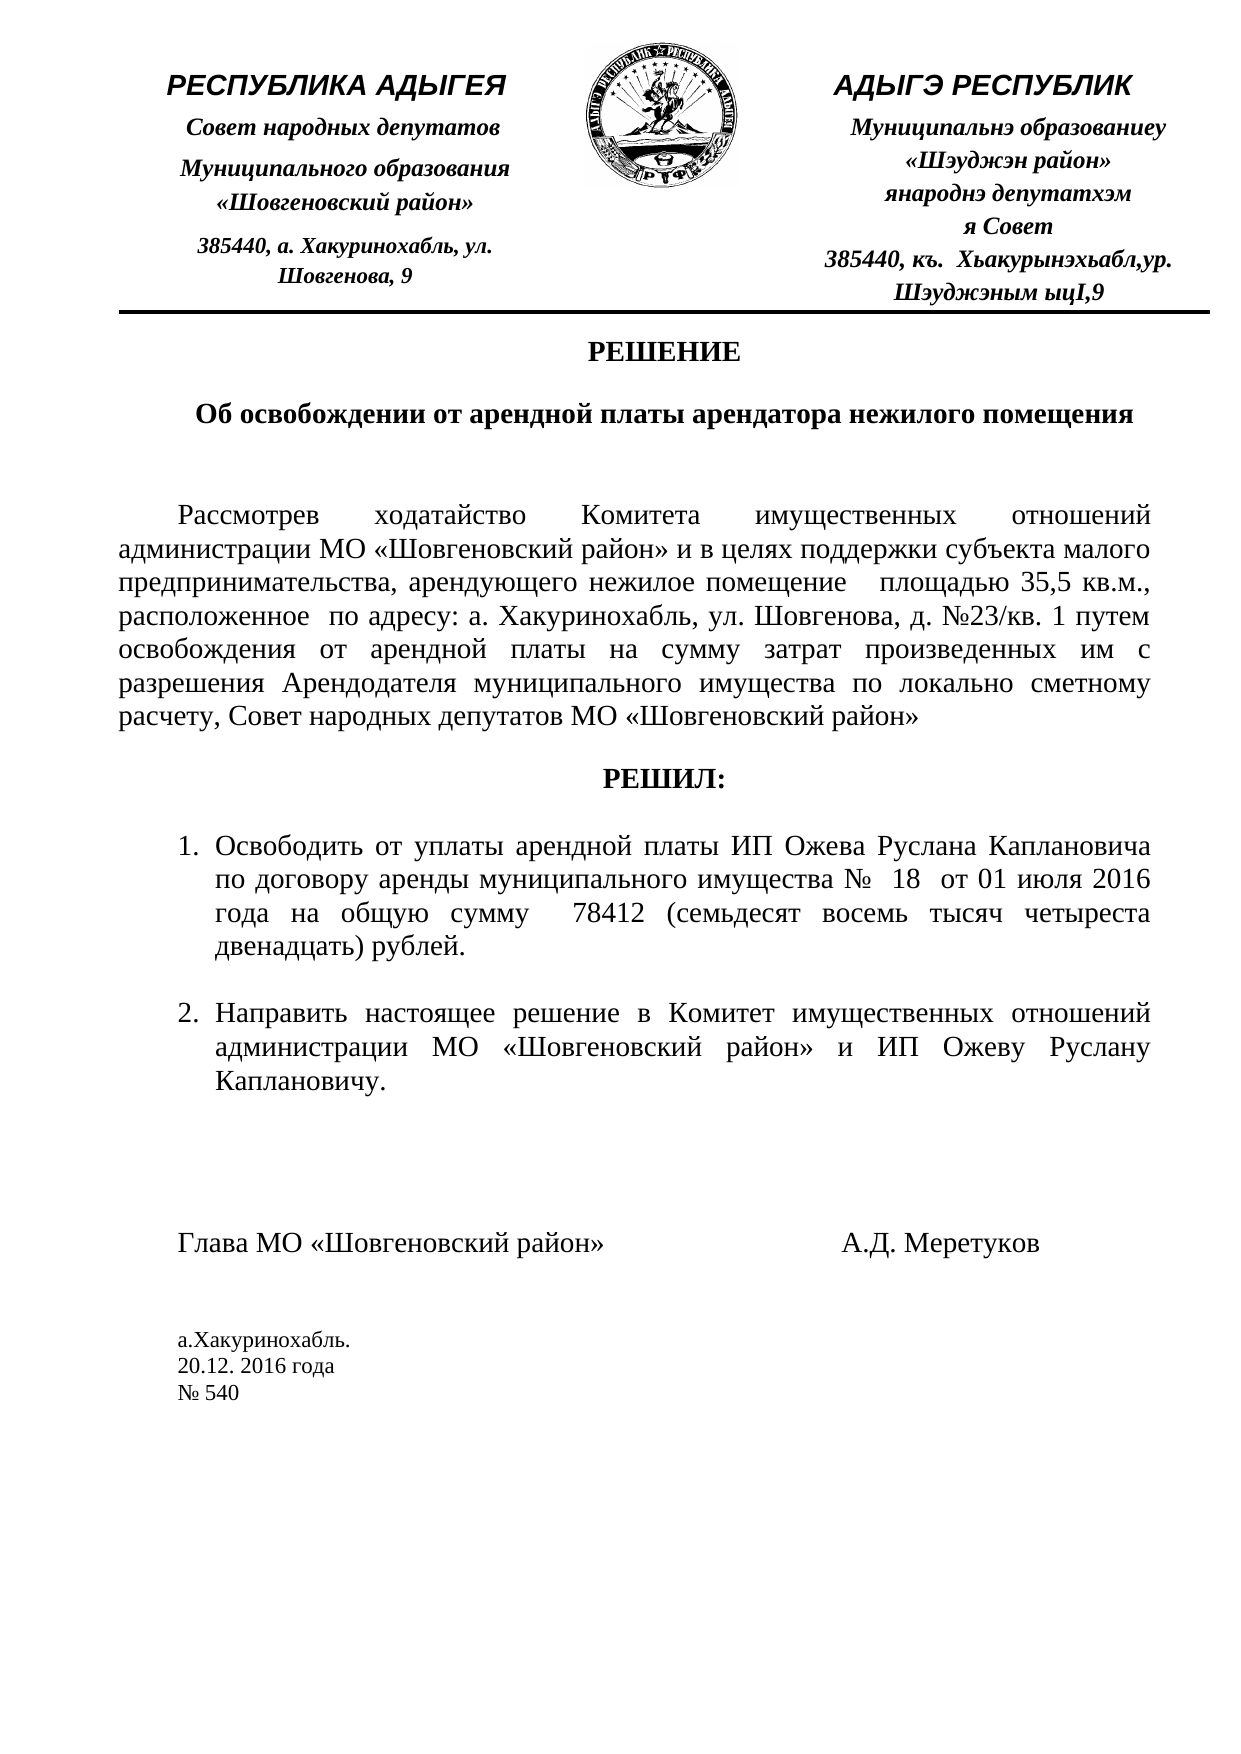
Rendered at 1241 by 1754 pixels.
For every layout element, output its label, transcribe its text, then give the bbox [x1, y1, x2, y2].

list Освободить от уплаты арендной платы ИП Ожева Руслана Каплановича по договору аренды муниципального имущества № 18 от 01 июля 2016 года на общую сумму 78412 (семьдесят восемь тысяч четыреста двенадцать) рублей. [177, 828, 1152, 962]
text № 540 [177, 1379, 1152, 1405]
text РЕШИЛ: [177, 761, 1152, 794]
table_header АДЫГЭ РЕСПУБЛИК Муниципальнэ образованиеу «Шэуджэн район» янароднэ депутатхэм я Совет 385440, къ. Хьакурынэхьабл,ур. Шэуджэным ыцI,9 [770, 43, 1210, 310]
table_header РЕСПУБЛИКА АДЫГЕЯ Совет народных депутатов Муниципального образования «Шовгеновский район» 385440, а. Хакуринохабль, ул. Шовгенова, 9 [119, 43, 553, 310]
text а.Хакуринохабль. [177, 1326, 1152, 1353]
text Глава МО «Шовгеновский район» А.Д. Меретуков [177, 1226, 1152, 1259]
list Направить настоящее решение в Комитет имущественных отношений администрации МО «Шовгеновский район» и ИП Ожеву Руслану Каплановичу. [177, 996, 1152, 1096]
table_header [553, 43, 769, 310]
text Рассмотрев ходатайство Комитета имущественных отношений администрации МО «Шовгеновский район» и в целях поддержки субъекта малого предпринимательства, арендующего нежилое помещение площадью 35,5 кв.м., расположенное по адресу: а. Хакуринохабль, ул. Шовгенова, д. №23/кв. 1 путем освобождения от арендной платы на сумму затрат произведенных им с разрешения Арендодателя муниципального имущества по локально сметному расчету, Совет народных депутатов МО «Шовгеновский район» [118, 497, 1152, 732]
picture [585, 42, 738, 189]
text 20.12. 2016 года [177, 1353, 1152, 1379]
text Об освобождении от арендной платы арендатора нежилого помещения [177, 397, 1152, 430]
text РЕШЕНИЕ [177, 314, 1152, 368]
